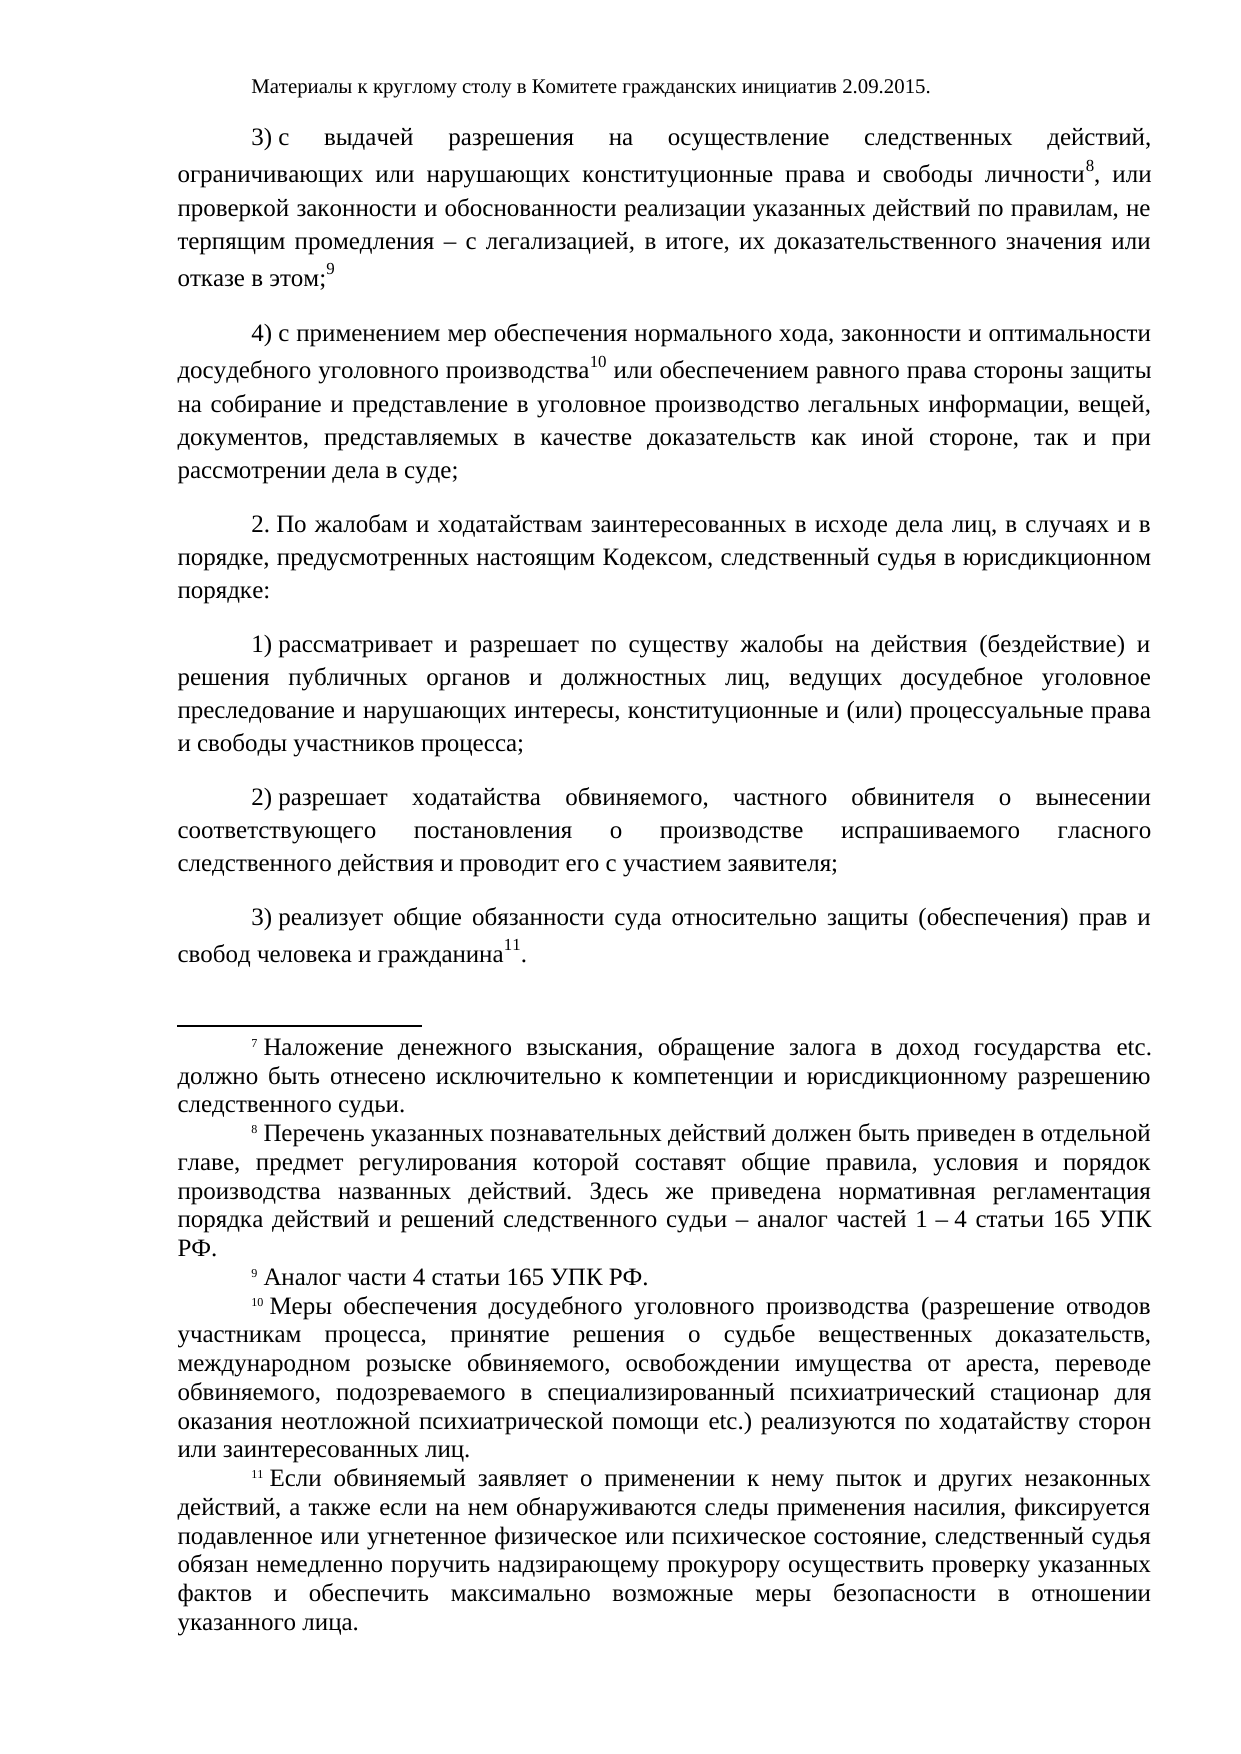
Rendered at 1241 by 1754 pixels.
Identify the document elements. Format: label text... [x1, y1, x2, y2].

text 3) с выдачей разрешения на осуществление следственных действий, ограничивающих или нарушающих конституционные права и свободы личности, или проверкой законности и обоснованности реализации указанных действий по правилам, не терпящим промедления – с легализацией, в итоге, их доказательственного значения или отказе в этом; [177, 122, 1152, 293]
text 1) рассматривает и разрешает по существу жалобы на действия (бездействие) и решения публичных органов и должностных лиц, ведущих досудебное уголовное преследование и нарушающих интересы, конституционные и (или) процессуальные права и свободы участников процесса; [177, 629, 1152, 757]
text 4) с применением мер обеспечения нормального хода, законности и оптимальности досудебного уголовного производства или обеспечением равного права стороны защиты на собирание и представление в уголовное производство легальных информации, вещей, документов, представляемых в качестве доказательств как иной стороне, так и при рассмотрении дела в суде; [177, 318, 1152, 484]
text 2) разрешает ходатайства обвиняемого, частного обвинителя о вынесении соответствующего постановления о производстве испрашиваемого гласного следственного действия и проводит его с участием заявителя; [177, 782, 1152, 877]
text 2. По жалобам и ходатайствам заинтересованных в исходе дела лиц, в случаях и в порядке, предусмотренных настоящим Кодексом, следственный судья в юрисдикционном порядке: [177, 509, 1152, 604]
text 3) реализует общие обязанности суда относительно защиты (обеспечения) прав и свобод человека и гражданина. [177, 902, 1152, 968]
